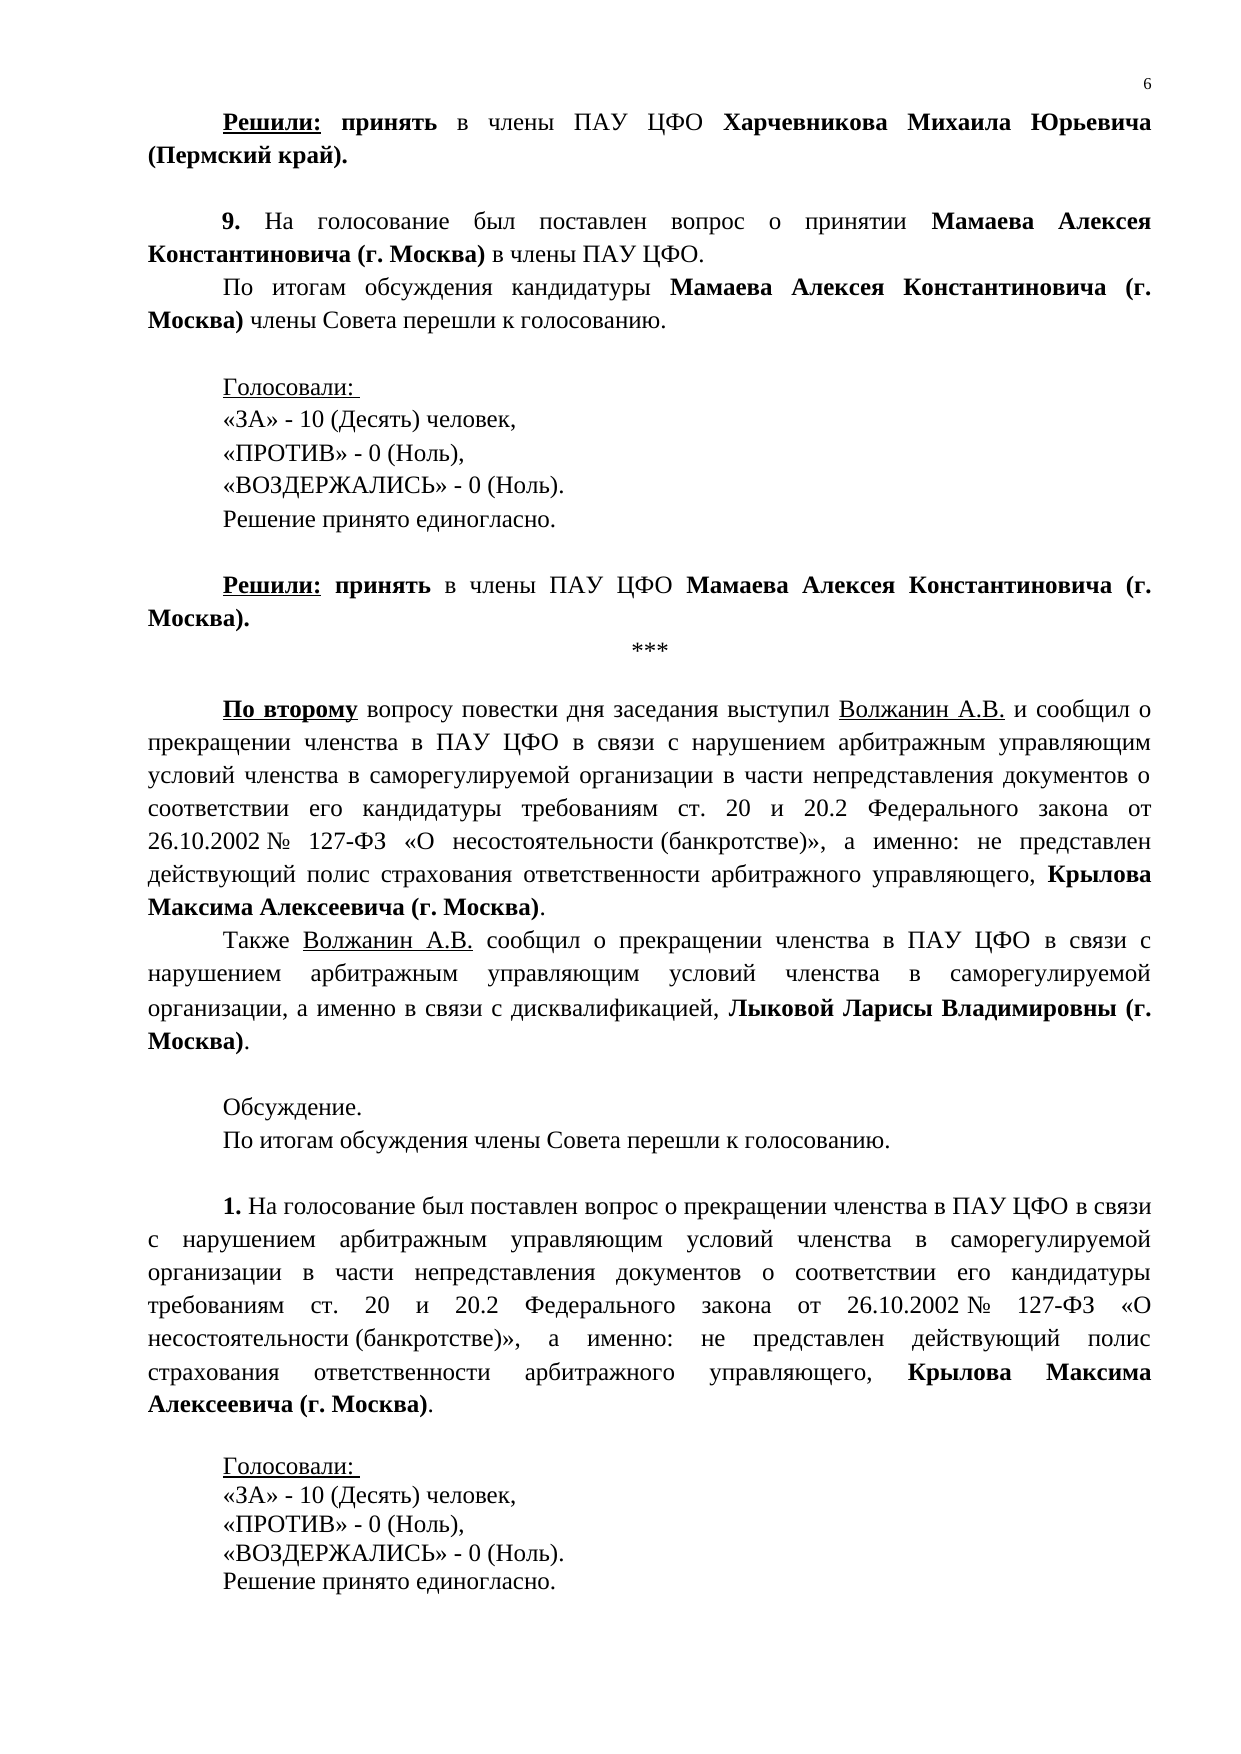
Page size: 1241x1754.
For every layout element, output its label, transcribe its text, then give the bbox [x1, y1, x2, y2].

text Голосовали: [148, 1451, 1152, 1480]
text Также Волжанин А.В. сообщил о прекращении членства в ПАУ ЦФО в связи с нарушением арбитражным управляющим условий членства в саморегулируемой организации, а именно в связи с дисквалификацией, Лыковой Ларисы Владимировны (г. Москва). [148, 925, 1152, 1055]
text *** [148, 636, 1152, 664]
text Решение принято единогласно. [148, 504, 1152, 532]
text По итогам обсуждения члены Совета перешли к голосованию. [148, 1125, 1152, 1154]
text «ВОЗДЕРЖАЛИСЬ» - 0 (Ноль). [148, 471, 1152, 499]
text 9. На голосование был поставлен вопрос о принятии Мамаева Алексея Константиновича (г. Москва) в члены ПАУ ЦФО. [148, 206, 1152, 268]
text «ЗА» - 10 (Десять) человек, [148, 404, 1152, 433]
text «ПРОТИВ» - 0 (Ноль), [148, 1509, 1152, 1538]
text «ПРОТИВ» - 0 (Ноль), [148, 438, 1152, 466]
text Обсуждение. [148, 1092, 1152, 1121]
text 1. На голосование был поставлен вопрос о прекращении членства в ПАУ ЦФО в связи с нарушением арбитражным управляющим условий членства в саморегулируемой организации в части непредставления документов о соответствии его кандидатуры требованиям ст. 20 и 20.2 Федерального закона от 26.10.2002 № 127-ФЗ «О несостоятельности (банкротстве)», а именно: не представлен действующий полис страхования ответственности арбитражного управляющего, Крылова Максима Алексеевича (г. Москва). [148, 1191, 1152, 1418]
text Голосовали: [148, 372, 1152, 400]
text Решение принято единогласно. [148, 1566, 1152, 1595]
text «ВОЗДЕРЖАЛИСЬ» - 0 (Ноль). [148, 1538, 1152, 1566]
text «ЗА» - 10 (Десять) человек, [148, 1480, 1152, 1509]
text По итогам обсуждения кандидатуры Мамаева Алексея Константиновича (г. Москва) члены Совета перешли к голосованию. [148, 272, 1152, 334]
text По второму вопросу повестки дня заседания выступил Волжанин А.В. и сообщил о прекращении членства в ПАУ ЦФО в связи с нарушением арбитражным управляющим условий членства в саморегулируемой организации в части непредставления документов о соответствии его кандидатуры требованиям ст. 20 и 20.2 Федерального закона от 26.10.2002 № 127-ФЗ «О несостоятельности (банкротстве)», а именно: не представлен действующий полис страхования ответственности арбитражного управляющего, Крылова Максима Алексеевича (г. Москва). [148, 694, 1152, 921]
text Решили: принять в члены ПАУ ЦФО Мамаева Алексея Константиновича (г. Москва). [148, 570, 1152, 631]
text Решили: принять в члены ПАУ ЦФО Харчевникова Михаила Юрьевича (Пермский край). [148, 107, 1152, 169]
